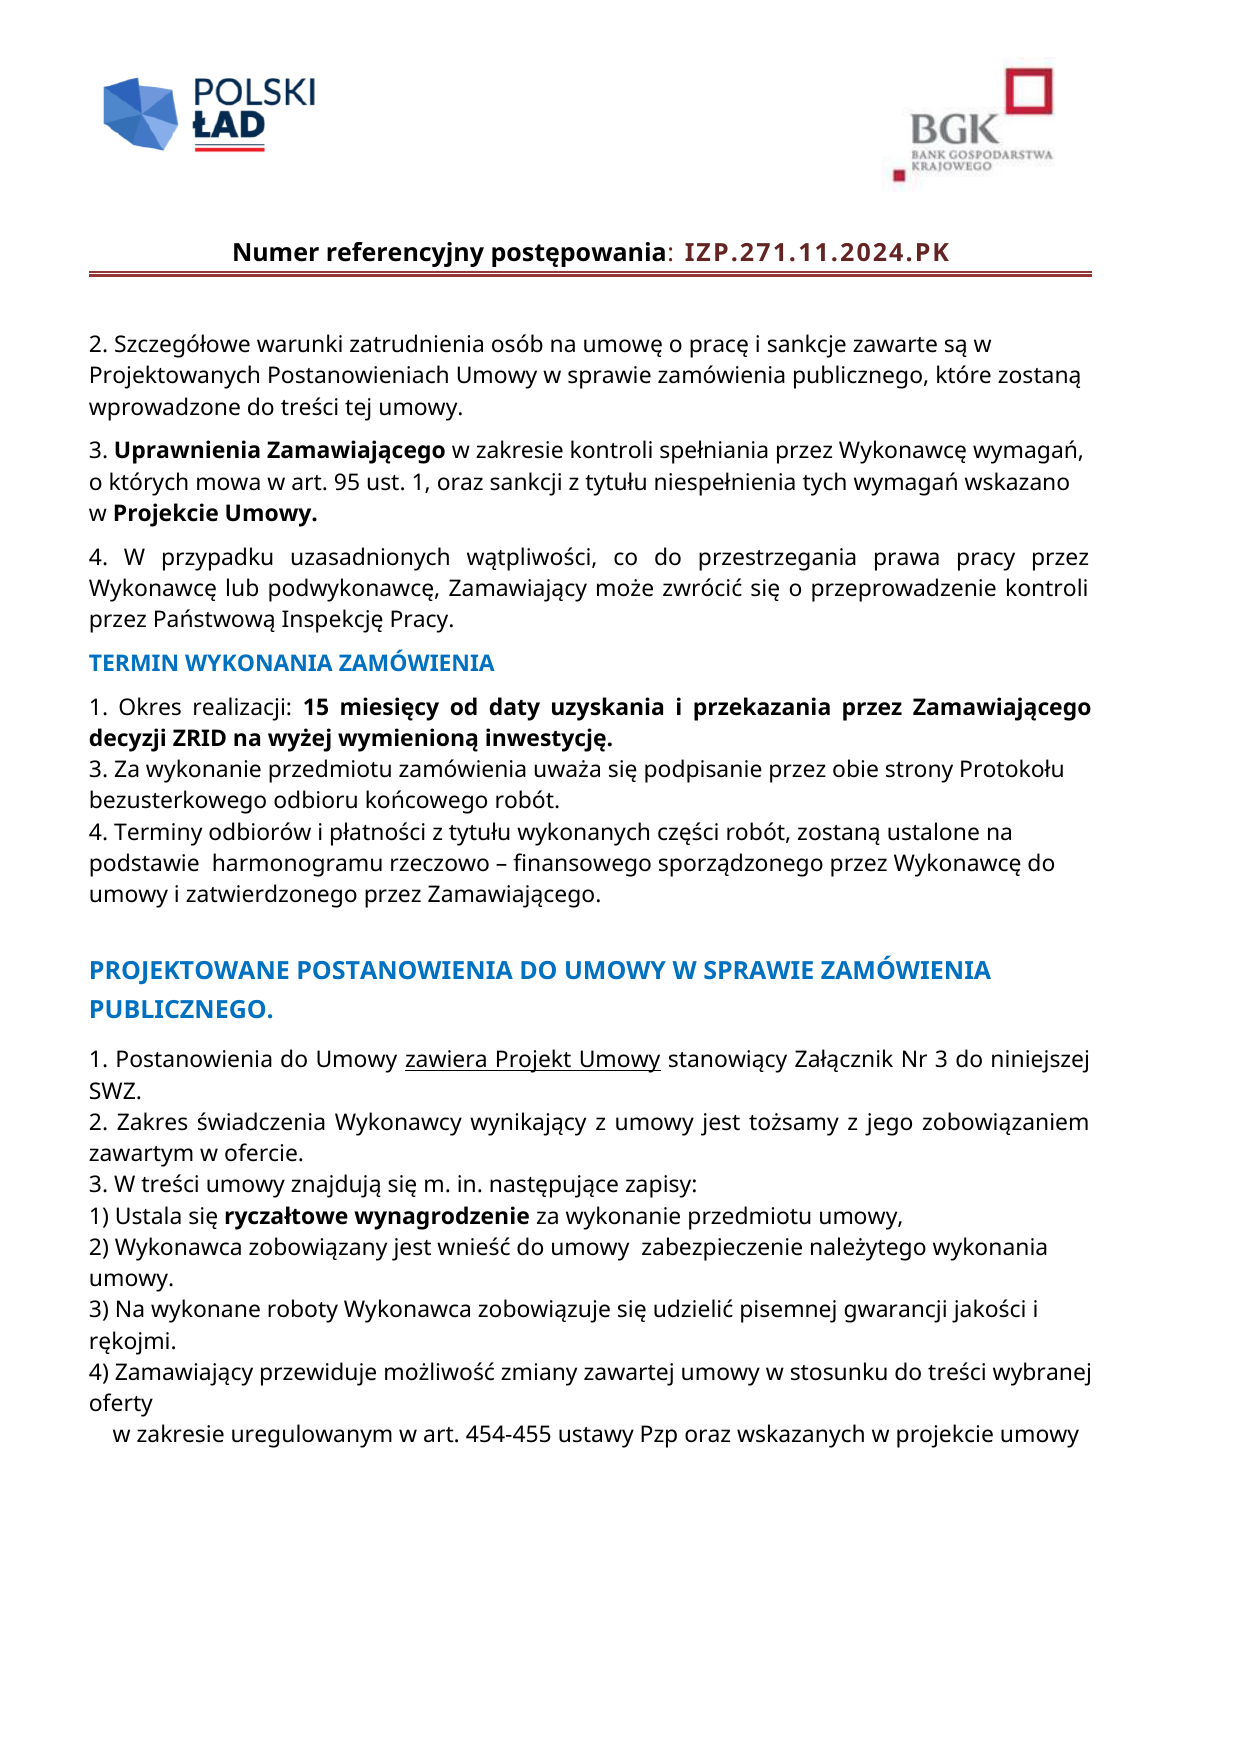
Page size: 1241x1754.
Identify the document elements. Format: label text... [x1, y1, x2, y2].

text 2) Wykonawca zobowiązany jest wnieść do umowy zabezpieczenie należytego wykonania umowy. [89, 1231, 1092, 1293]
text TERMIN WYKONANIA ZAMÓWIENIA [89, 647, 1090, 678]
text w zakresie uregulowanym w art. 454-455 ustawy Pzp oraz wskazanych w projekcie umowy [89, 1418, 1092, 1449]
text PUBLICZNEGO. [89, 992, 1092, 1026]
text 4. W przypadku uzasadnionych wątpliwości, co do przestrzegania prawa pracy przez Wykonawcę lub podwykonawcę, Zamawiający może zwrócić się o przeprowadzenie kontroli przez Państwową Inspekcję Pracy. [89, 541, 1090, 634]
text 4) Zamawiający przewiduje możliwość zmiany zawartej umowy w stosunku do treści wybranej oferty [89, 1356, 1092, 1418]
text PROJEKTOWANE POSTANOWIENIA DO UMOWY W SPRAWIE ZAMÓWIENIA [89, 952, 1092, 987]
text 1. Okres realizacji: 15 miesięcy od daty uzyskania i przekazania przez Zamawiającego decyzji ZRID na wyżej wymienioną inwestycję. [89, 691, 1092, 753]
text 3. Uprawnienia Zamawiającego w zakresie kontroli spełniania przez Wykonawcę wymagań, o których mowa w art. 95 ust. 1, oraz sankcji z tytułu niespełnienia tych wymagań wskazano w Projekcie Umowy. [89, 434, 1092, 528]
text 3) Na wykonane roboty Wykonawca zobowiązuje się udzielić pisemnej gwarancji jakości i rękojmi. [89, 1293, 1092, 1356]
text 3. Za wykonanie przedmiotu zamówienia uważa się podpisanie przez obie strony Protokołu bezusterkowego odbioru końcowego robót. [89, 753, 1092, 816]
text 1) Ustala się ryczałtowe wynagrodzenie za wykonanie przedmiotu umowy, [89, 1199, 1092, 1231]
text 2. Zakres świadczenia Wykonawcy wynikający z umowy jest tożsamy z jego zobowiązaniem zawartym w ofercie. [89, 1106, 1090, 1168]
text 4. Terminy odbiorów i płatności z tytułu wykonanych części robót, zostaną ustalone na podstawie harmonogramu rzeczowo – finansowego sporządzonego przez Wykonawcę do umowy i zatwierdzonego przez Zamawiającego. [89, 816, 1092, 909]
text 2. Szczegółowe warunki zatrudnienia osób na umowę o pracę i sankcje zawarte są w Projektowanych Postanowieniach Umowy w sprawie zamówienia publicznego, które zostaną wprowadzone do treści tej umowy. [89, 328, 1092, 422]
text 1. Postanowienia do Umowy zawiera Projekt Umowy stanowiący Załącznik Nr 3 do niniejszej SWZ. [89, 1043, 1090, 1106]
text 3. W treści umowy znajdują się m. in. następujące zapisy: [89, 1168, 1090, 1199]
